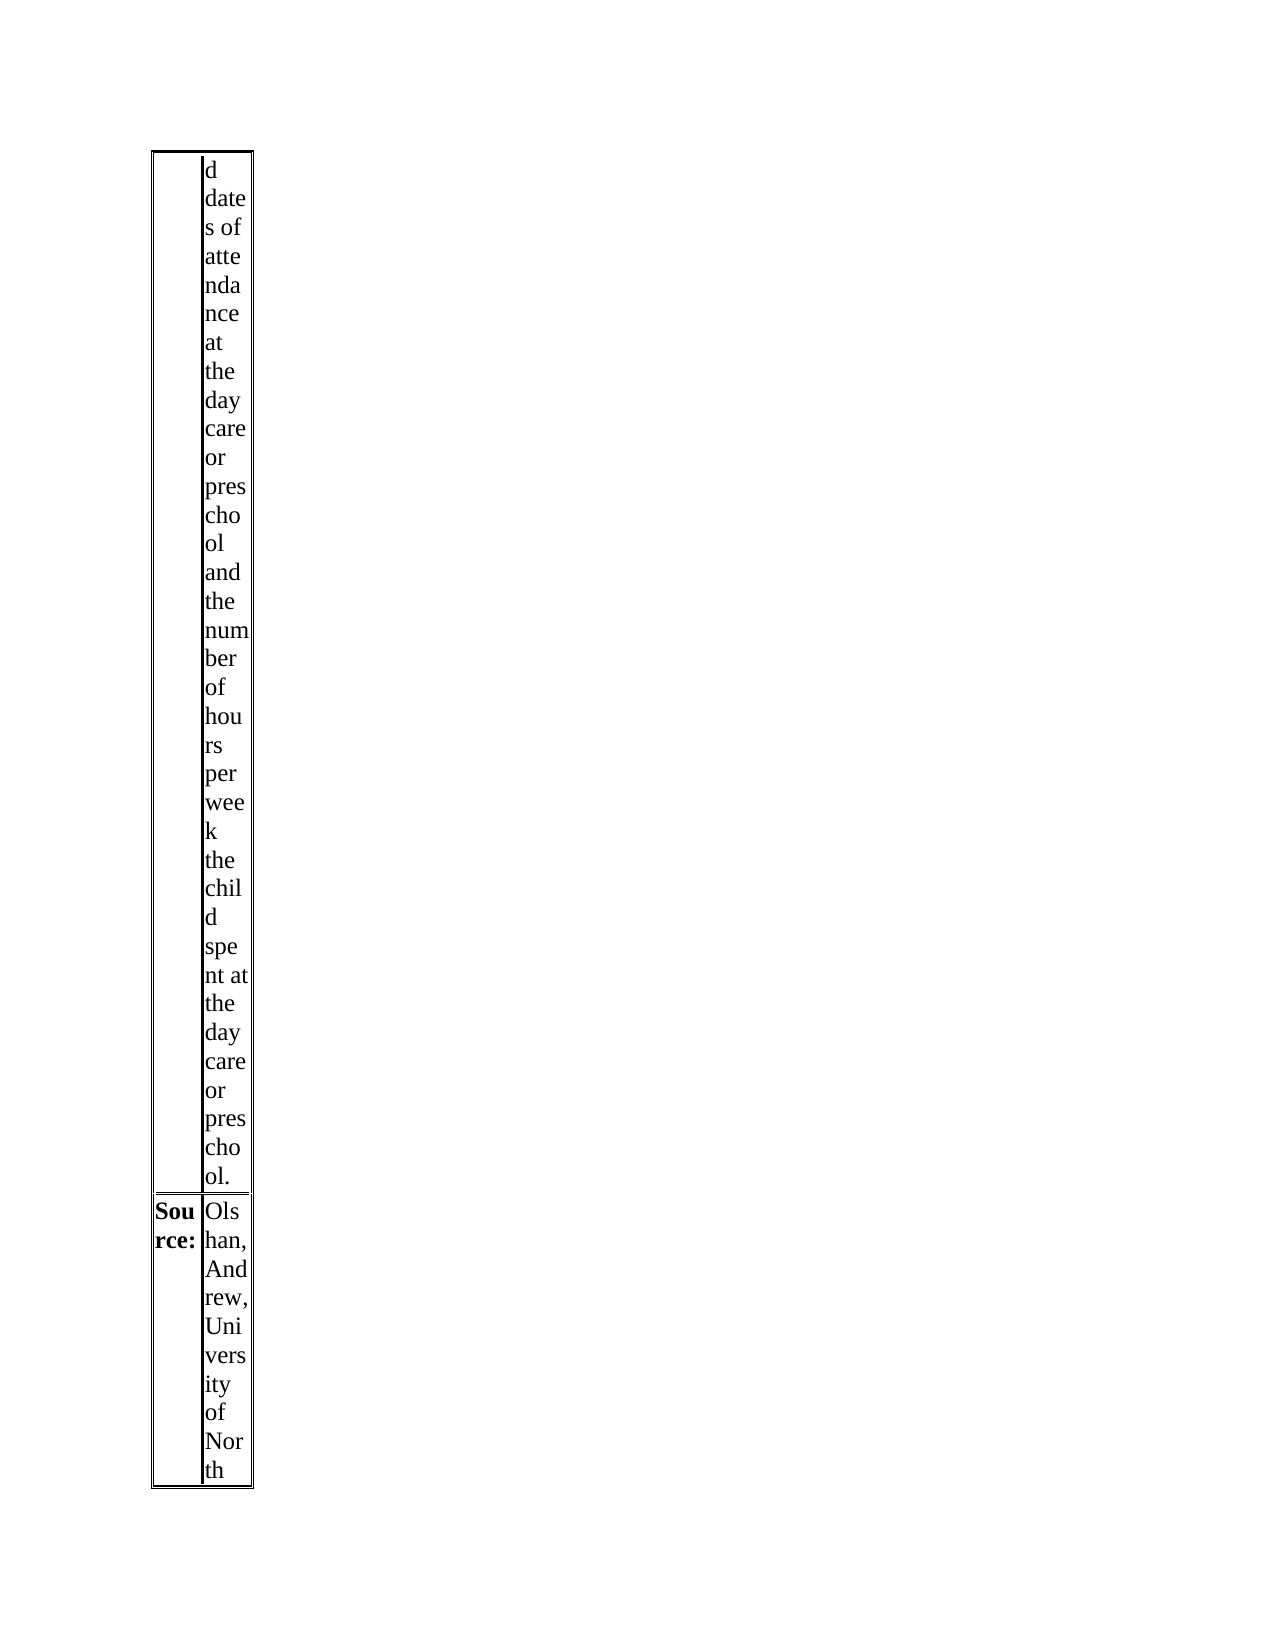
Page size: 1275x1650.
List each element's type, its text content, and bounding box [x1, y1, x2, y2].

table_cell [202, 1191, 251, 1485]
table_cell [202, 153, 251, 1191]
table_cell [154, 153, 202, 1191]
table_cell Source: [154, 1191, 202, 1485]
